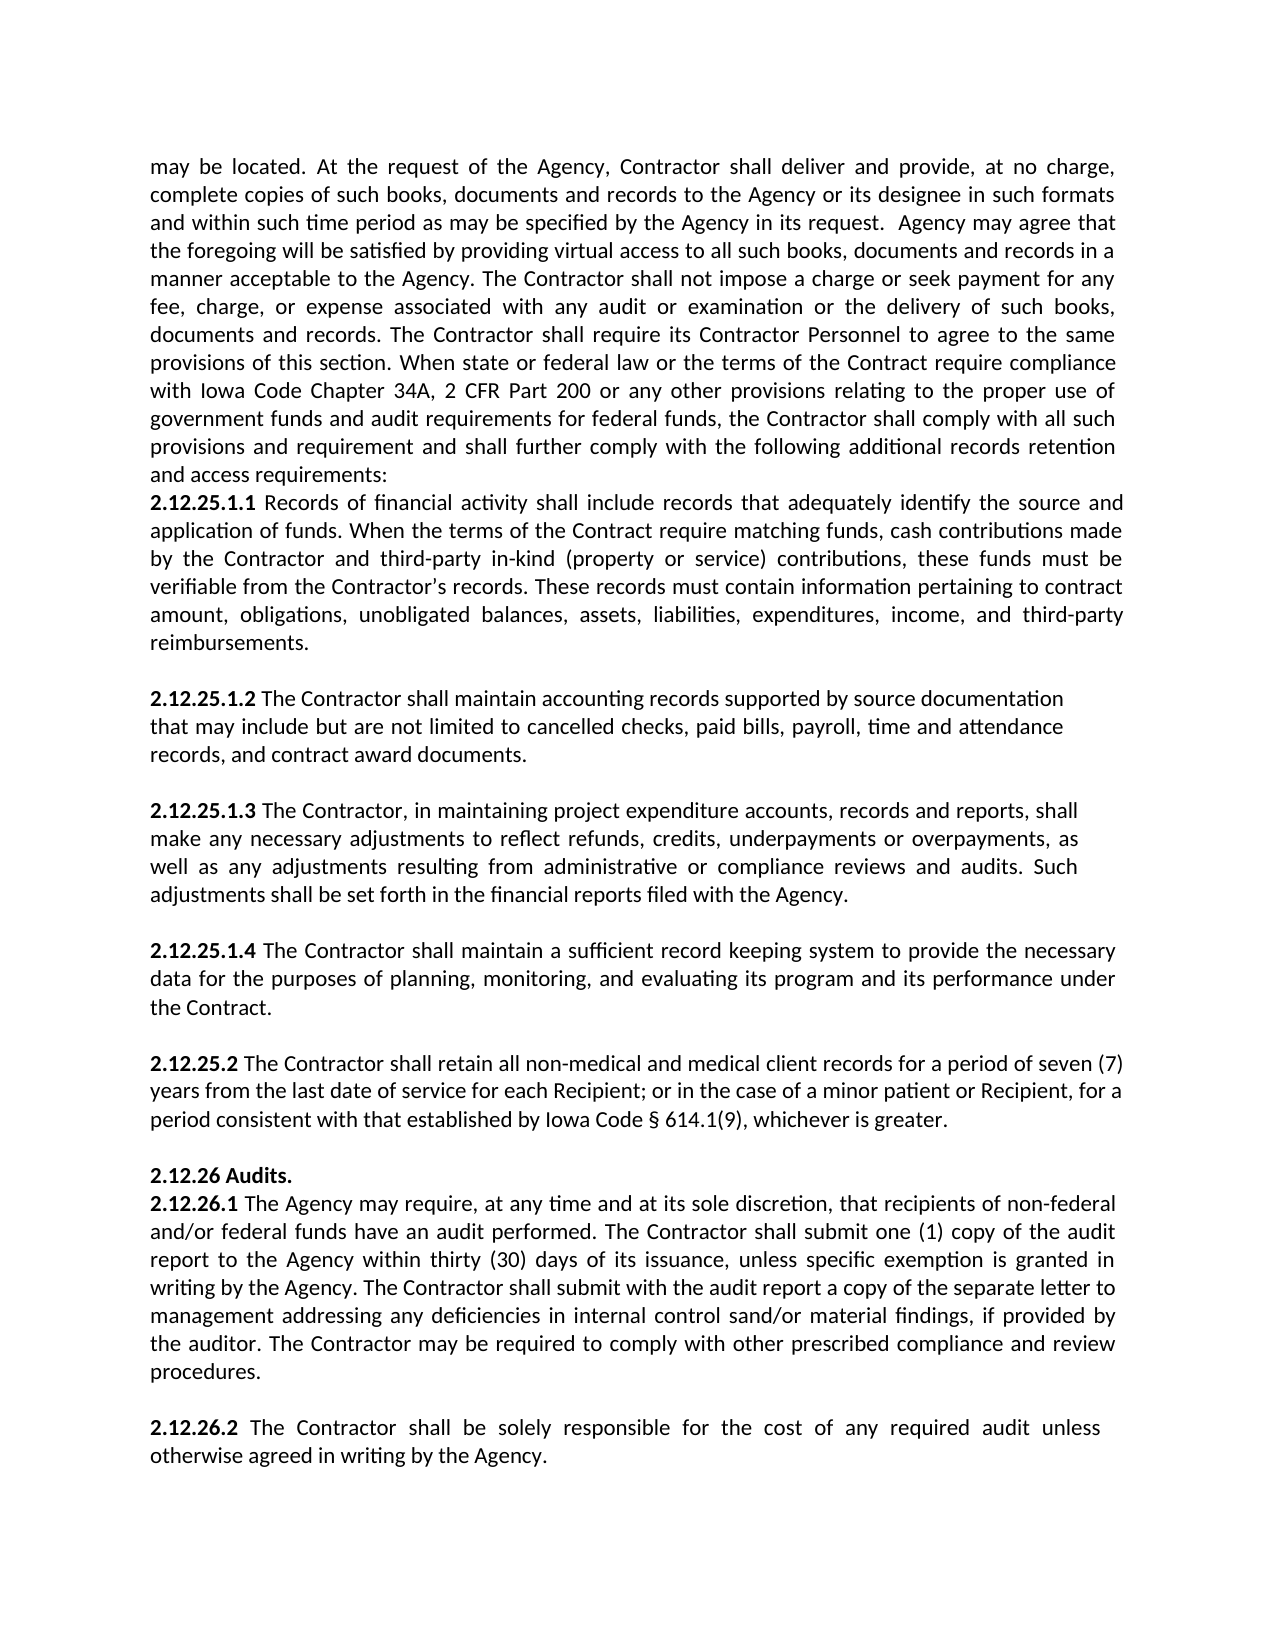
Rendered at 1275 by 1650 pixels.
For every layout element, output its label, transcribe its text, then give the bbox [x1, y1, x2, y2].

text 2.12.25.1.2 The Contractor shall maintain accounting records supported by source documentation that may include but are not limited to cancelled checks, paid bills, payroll, time and attendance records, and contract award documents. [150, 684, 1065, 768]
text 2.12.25.1.4 The Contractor shall maintain a sufficient record keeping system to provide the necessary data for the purposes of planning, monitoring, and evaluating its program and its performance under the Contract. [150, 937, 1117, 1021]
text 2.12.26.2 The Contractor shall be solely responsible for the cost of any required audit unless otherwise agreed in writing by the Agency. [150, 1413, 1102, 1469]
text 2.12.25.1.3 The Contractor, in maintaining project expenditure accounts, records and reports, shall make any necessary adjustments to reflect refunds, credits, underpayments or overpayments, as well as any adjustments resulting from administrative or compliance reviews and audits. Such adjustments shall be set forth in the financial reports filed with the Agency. [150, 796, 1080, 908]
text 2.12.25.2 The Contractor shall retain all non-medical and medical client records for a period of seven (7) years from the last date of service for each Recipient; or in the case of a minor patient or Recipient, for a period consistent with that established by Iowa Code § 614.1(9), whichever is greater. [150, 1049, 1125, 1133]
text 2.12.26 Audits. [150, 1161, 1125, 1189]
text 2.12.26.1 The Agency may require, at any time and at its sole discretion, that recipients of non-federal and/or federal funds have an audit performed. The Contractor shall submit one (1) copy of the audit report to the Agency within thirty (30) days of its issuance, unless specific exemption is granted in writing by the Agency. The Contractor shall submit with the audit report a copy of the separate letter to management addressing any deficiencies in internal control sand/or material findings, if provided by the auditor. The Contractor may be required to comply with other prescribed compliance and review procedures. [150, 1189, 1117, 1385]
text 2.12.25.1.1 Records of financial activity shall include records that adequately identify the source and application of funds. When the terms of the Contract require matching funds, cash contributions made by the Contractor and third-party in-kind (property or service) contributions, these funds must be verifiable from the Contractor’s records. These records must contain information pertaining to contract amount, obligations, unobligated balances, assets, liabilities, expenditures, income, and third-party reimbursements. [150, 488, 1125, 656]
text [150, 152, 1117, 488]
